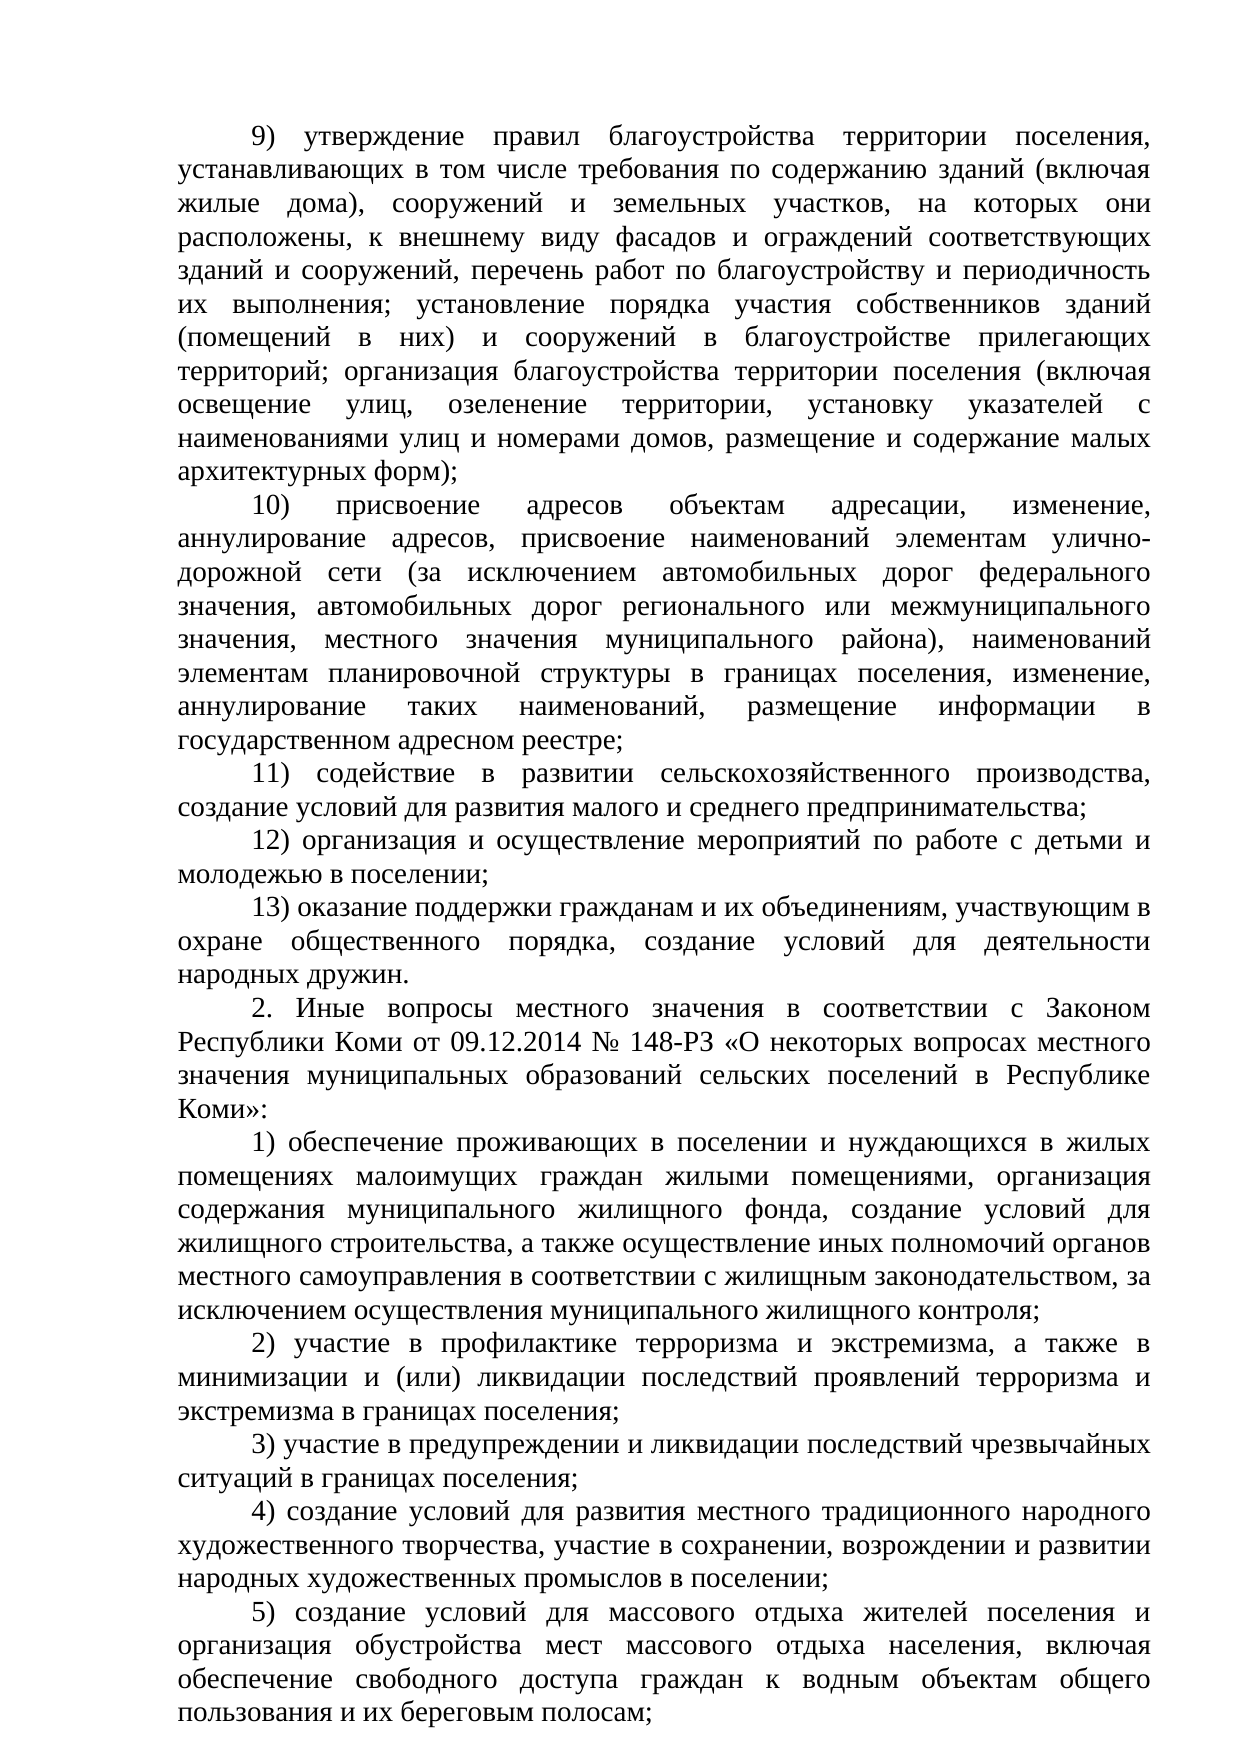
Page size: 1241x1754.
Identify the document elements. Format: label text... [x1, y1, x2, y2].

text 2. Иные вопросы местного значения в соответствии с Законом Республики Коми от 09.12.2014 № 148-РЗ «О некоторых вопросах местного значения муниципальных образований сельских поселений в Республике Коми»: [177, 990, 1152, 1124]
text 4) создание условий для развития местного традиционного народного художественного творчества, участие в сохранении, возрождении и развитии народных художественных промыслов в поселении; [177, 1493, 1152, 1594]
text 13) оказание поддержки гражданам и их объединениям, участвующим в охране общественного порядка, создание условий для деятельности народных дружин. [177, 889, 1152, 990]
text 2) участие в профилактике терроризма и экстремизма, а также в минимизации и (или) ликвидации последствий проявлений терроризма и экстремизма в границах поселения; [177, 1326, 1152, 1426]
text 11) содействие в развитии сельскохозяйственного производства, создание условий для развития малого и среднего предпринимательства; [177, 755, 1152, 822]
text 12) организация и осуществление мероприятий по работе с детьми и молодежью в поселении; [177, 822, 1152, 889]
text 10) присвоение адресов объектам адресации, изменение, аннулирование адресов, присвоение наименований элементам улично-дорожной сети (за исключением автомобильных дорог федерального значения, автомобильных дорог регионального или межмуниципального значения, местного значения муниципального района), наименований элементам планировочной структуры в границах поселения, изменение, аннулирование таких наименований, размещение информации в государственном адресном реестре; [177, 487, 1152, 755]
text 9) утверждение правил благоустройства территории поселения, устанавливающих в том числе требования по содержанию зданий (включая жилые дома), сооружений и земельных участков, на которых они расположены, к внешнему виду фасадов и ограждений соответствующих зданий и сооружений, перечень работ по благоустройству и периодичность их выполнения; установление порядка участия собственников зданий (помещений в них) и сооружений в благоустройстве прилегающих территорий; организация благоустройства территории поселения (включая освещение улиц, озеленение территории, установку указателей с наименованиями улиц и номерами домов, размещение и содержание малых архитектурных форм); [177, 118, 1152, 487]
text 1) обеспечение проживающих в поселении и нуждающихся в жилых помещениях малоимущих граждан жилыми помещениями, организация содержания муниципального жилищного фонда, создание условий для жилищного строительства, а также осуществление иных полномочий органов местного самоуправления в соответствии с жилищным законодательством, за исключением осуществления муниципального жилищного контроля; [177, 1124, 1152, 1326]
text 5) создание условий для массового отдыха жителей поселения и организация обустройства мест массового отдыха населения, включая обеспечение свободного доступа граждан к водным объектам общего пользования и их береговым полосам; [177, 1594, 1152, 1728]
text 3) участие в предупреждении и ликвидации последствий чрезвычайных ситуаций в границах поселения; [177, 1426, 1152, 1493]
